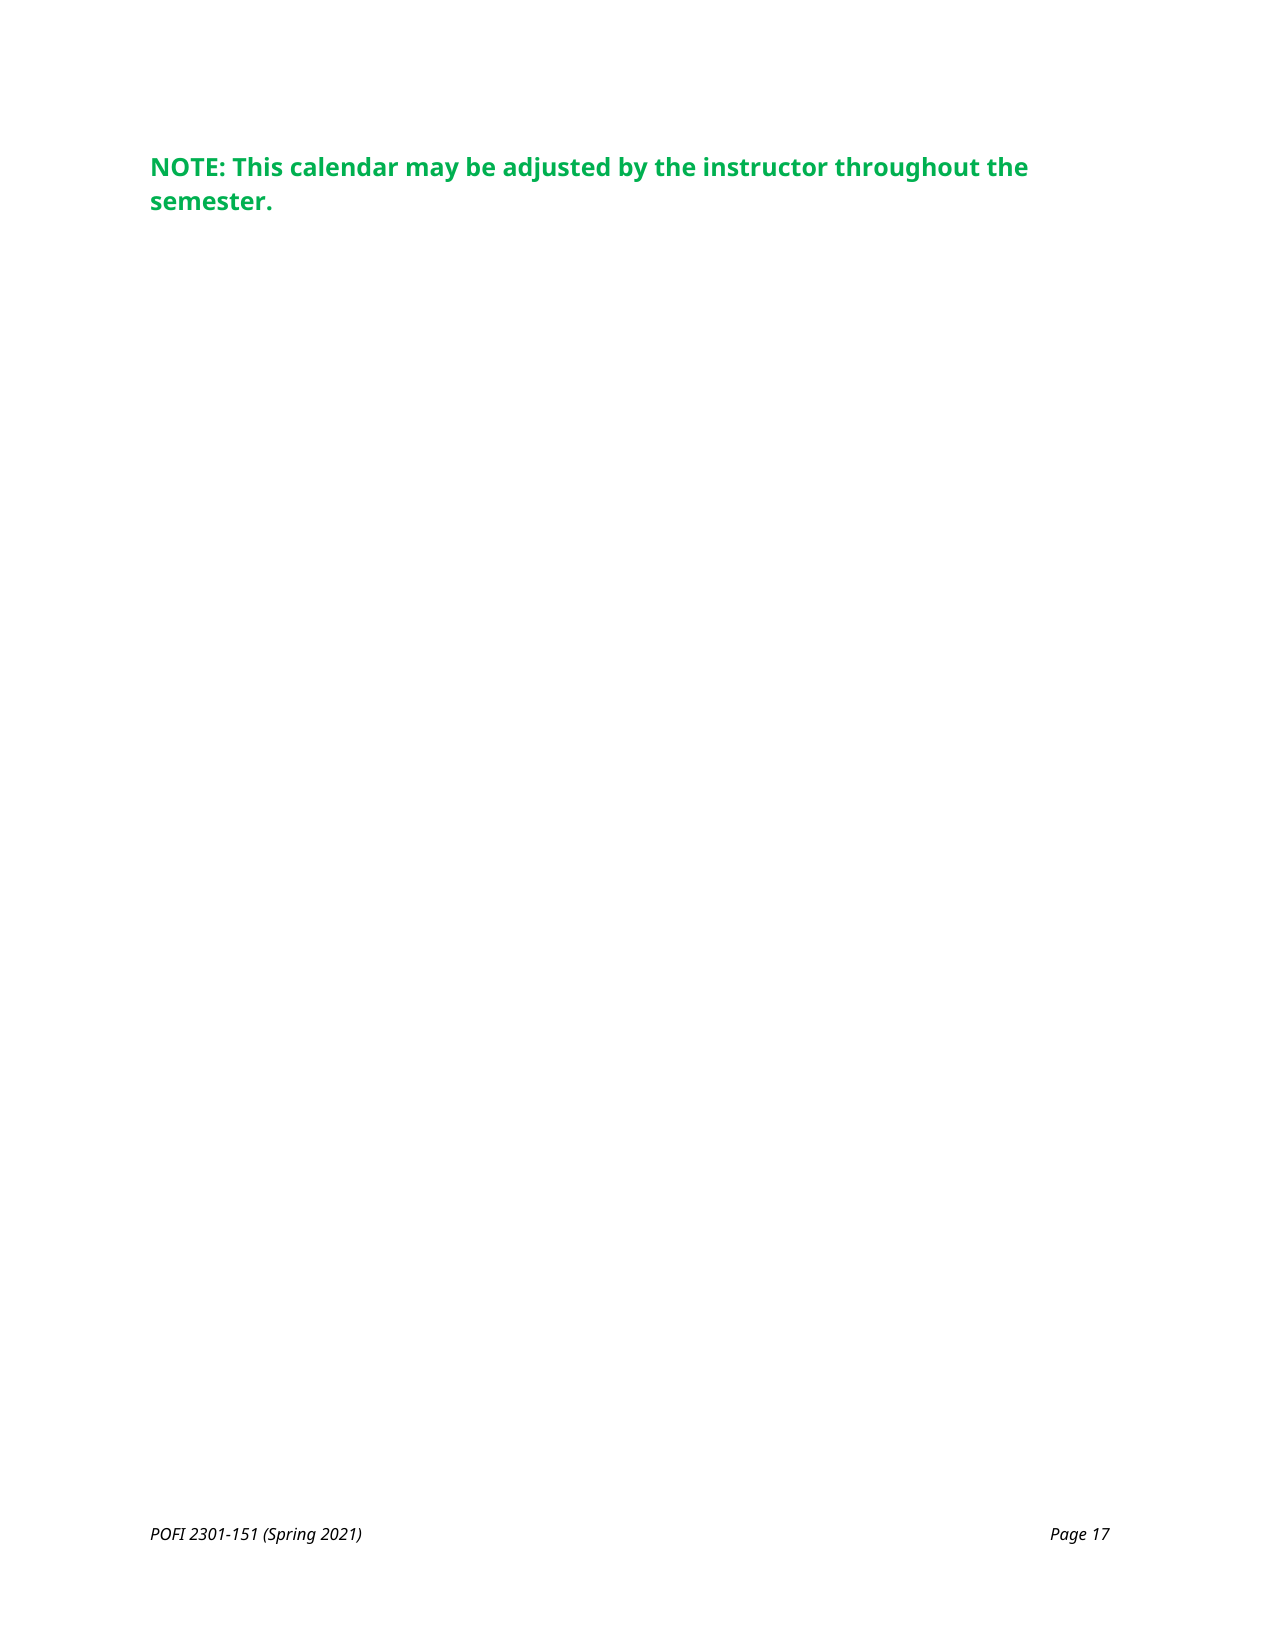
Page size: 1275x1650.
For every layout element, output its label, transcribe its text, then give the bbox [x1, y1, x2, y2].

text NOTE: This calendar may be adjusted by the instructor throughout the semester. [150, 150, 1125, 218]
